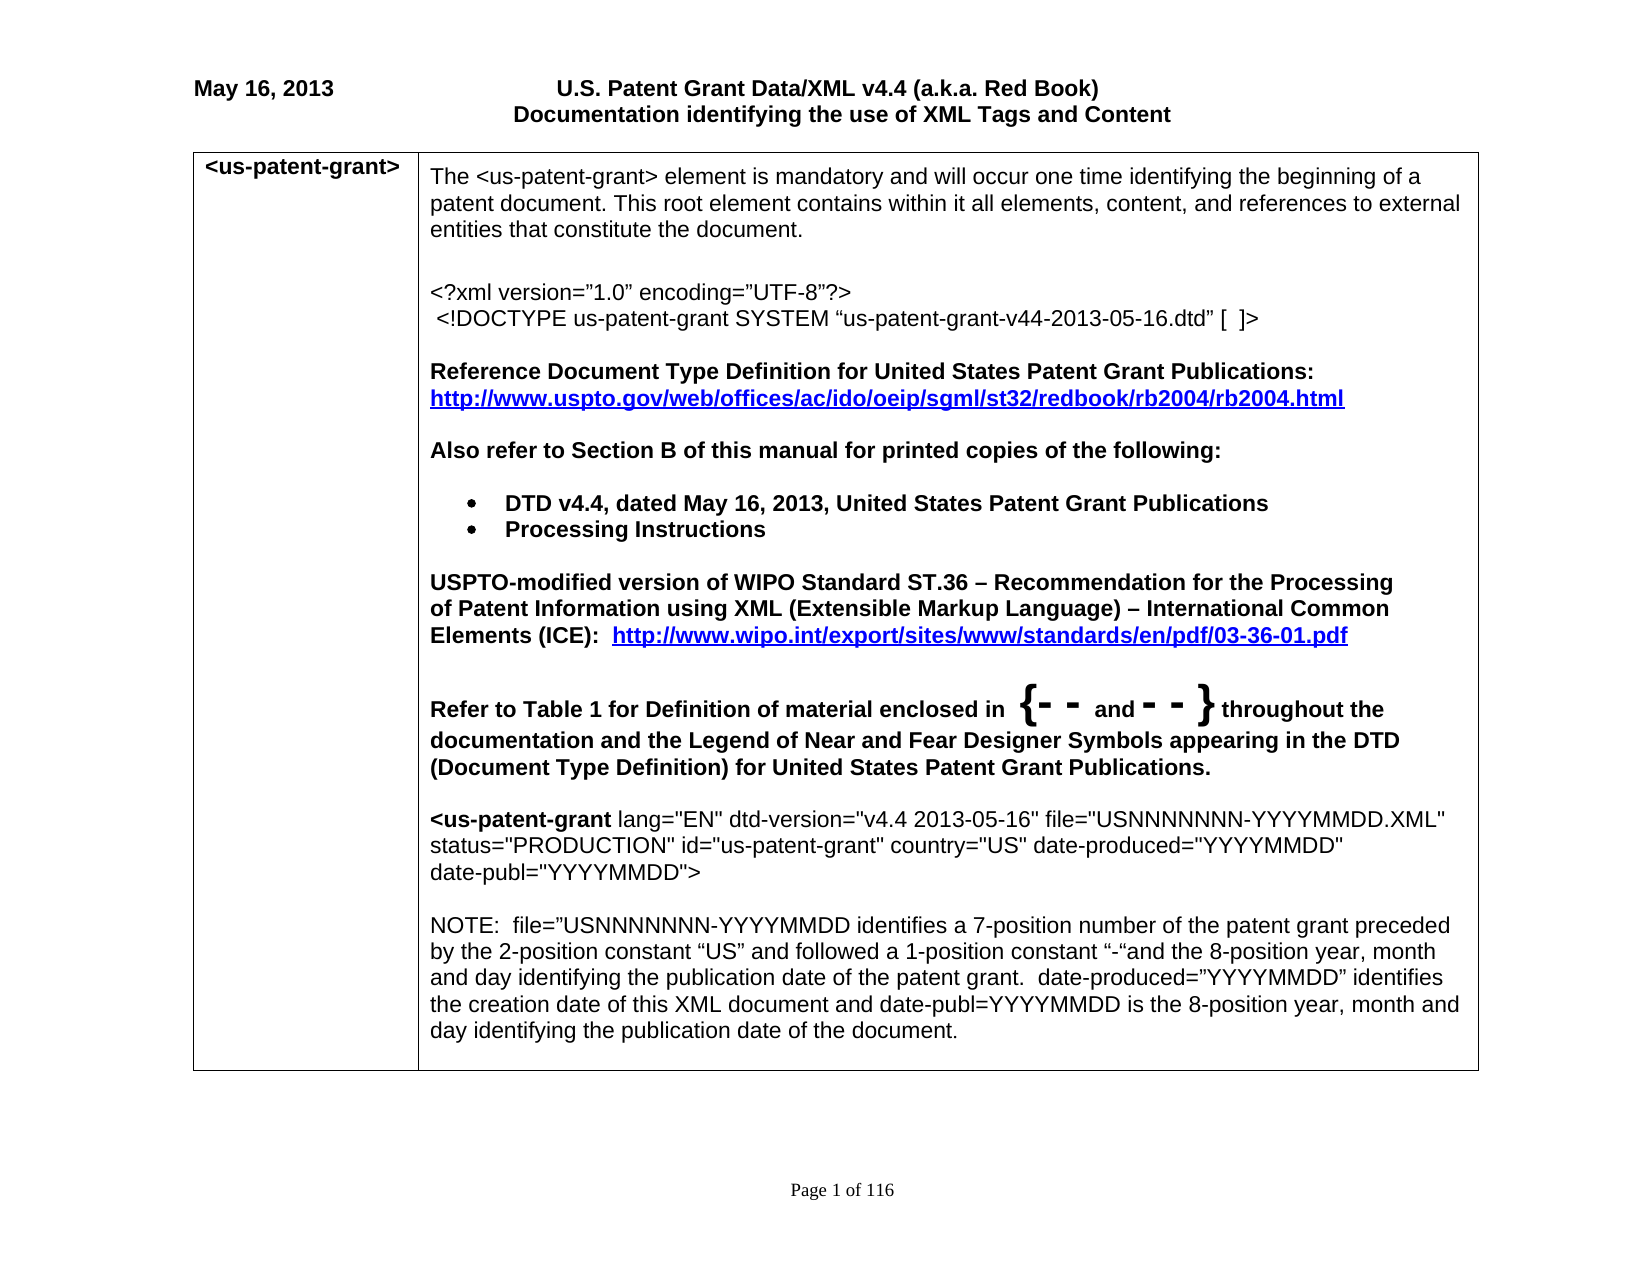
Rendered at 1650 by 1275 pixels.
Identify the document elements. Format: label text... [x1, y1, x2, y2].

table_header <us-patent-grant> [194, 153, 418, 1070]
table_header The <us-patent-grant> element is mandatory and will occur one time identifying the beginning of a patent document. This root element contains within it all elements, content, and references to external entities that constitute the document. <?xml version=”1.0” encoding=”UTF-8”?> <!DOCTYPE us-patent-grant SYSTEM “us-patent-grant-v44-2013-05-16.dtd” [ ]> Reference Document Type Definition for Patent Grant Publications: http://www.uspto.gov/web/offices/ac/ido/oeip/sgml/st32/redbook/rb2004/rb2004.html Also refer to Section B of this manual for printed copies of the following: DTD v4.4, dated May 16, 2013, United States Patent Grant Publications Processing Instructions USPTO-modified version of WIPO Standard ST.36 – Recommendation for the Processing of Patent Information using XML (Extensible Markup Language) – International Common Elements (ICE): http://www.wipo.int/export/sites/www/standards/en/pdf/03-36-01.pdf Refer to Table 1 for Definition of material enclosed in {- - and - - } throughout the documentation and the Legend of Near and Fear Designer Symbols appearing in the DTD (Document Type Definition) for United States Patent Grant Publications. <us-patent-grant lang="EN" dtd-version="v4.4 2013-05-16" file="USNNNNNNN-YYYYMMDD.XML" status="PRODUCTION" id="us-patent-grant" country="US" date-produced="YYYYMMDD" date-publ="YYYYMMDD"> NOTE: file=”USNNNNNNN-YYYYMMDD identifies a 7-position number of the patent grant preceded by the 2-position constant “US” and followed a 1-position constant “-“and the 8-position year, month and day identifying the publication date of the patent grant. date-produced=”YYYYMMDD” identifies the creation date of this XML document and date-publ=YYYYMMDD is the 8-position year, month and day identifying the publication date of the document. [419, 153, 1478, 1070]
